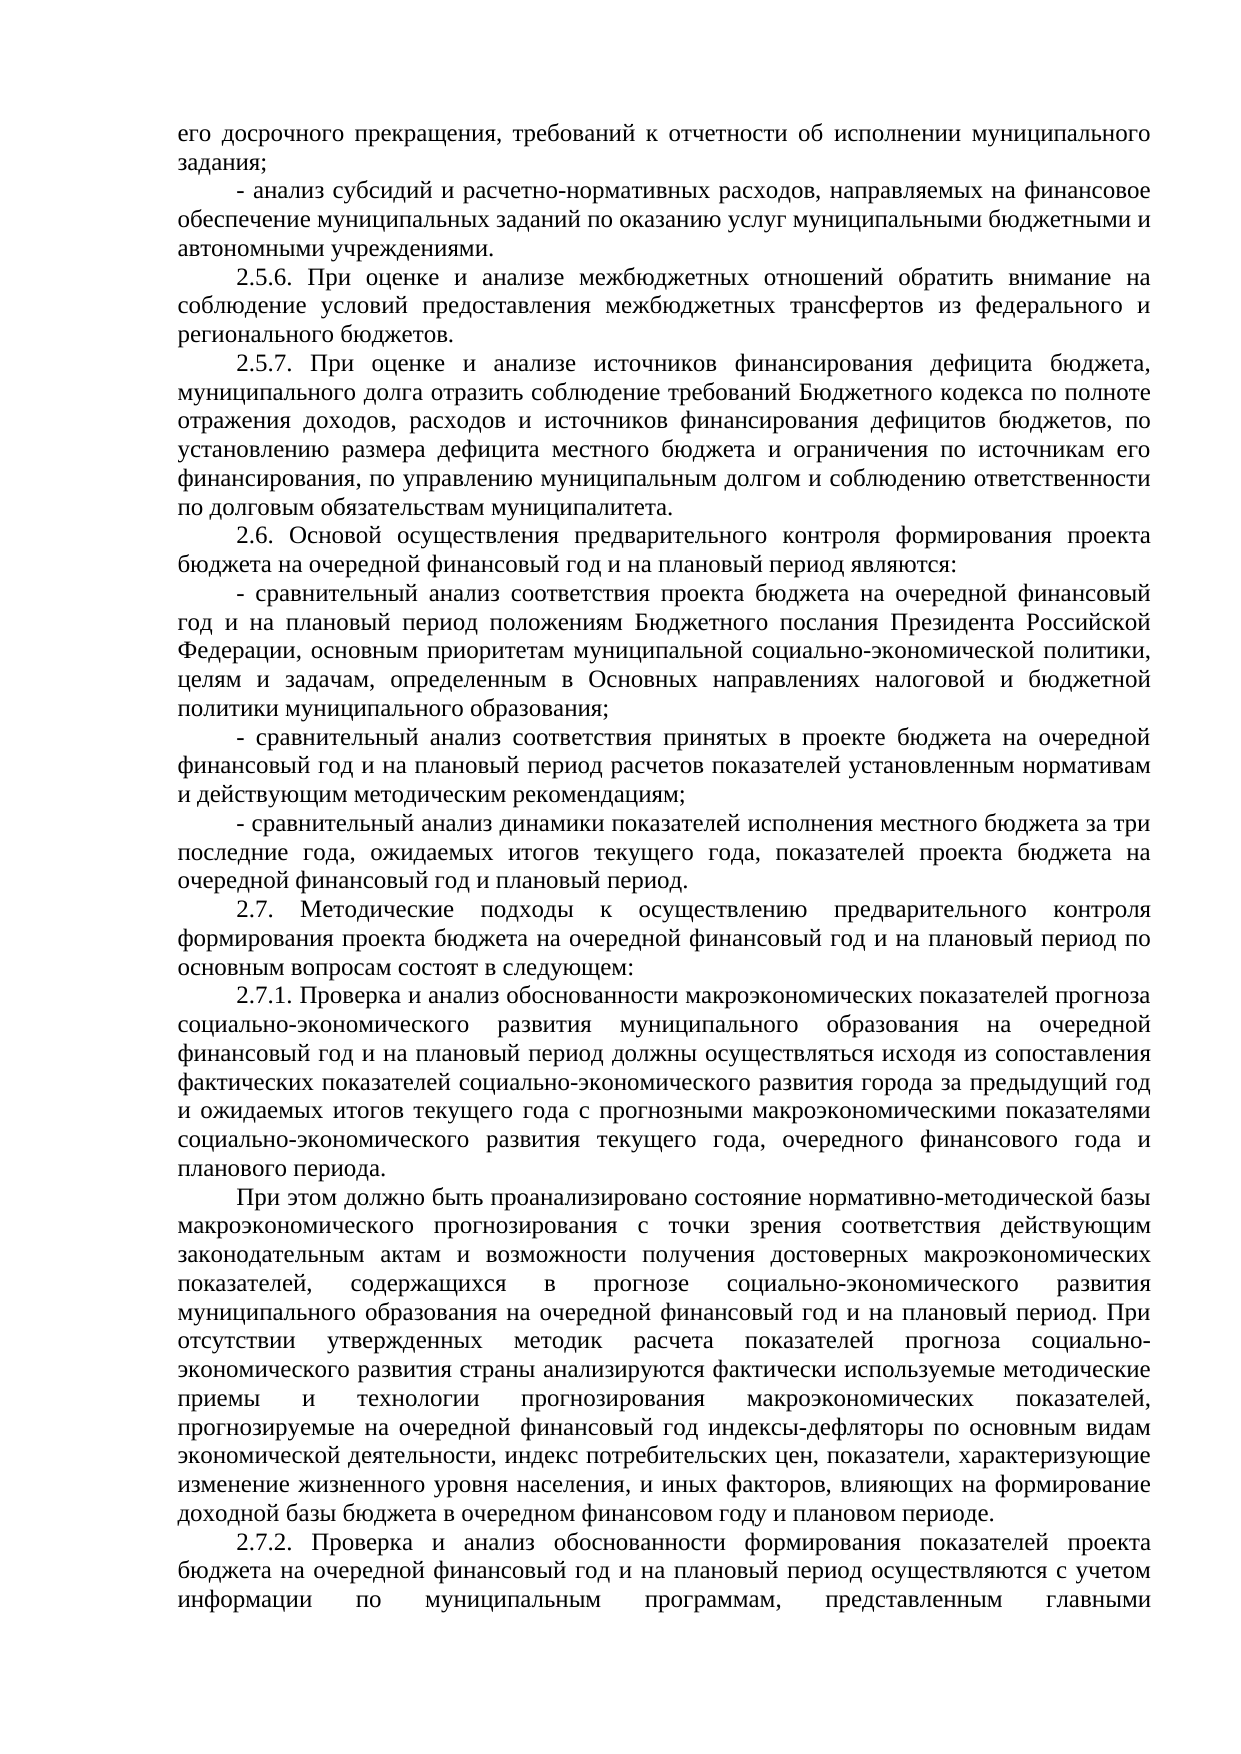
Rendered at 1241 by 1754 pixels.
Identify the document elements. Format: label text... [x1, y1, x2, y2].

text - сравнительный анализ динамики показателей исполнения местного бюджета за три последние года, ожидаемых итогов текущего года, показателей проекта бюджета на очередной финансовый год и плановый период. [177, 808, 1152, 894]
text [177, 118, 1152, 176]
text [177, 1527, 1152, 1613]
text - анализ субсидий и расчетно-нормативных расходов, направляемых на финансовое обеспечение муниципальных заданий по оказанию услуг муниципальными бюджетными и автономными учреждениями. [177, 176, 1152, 262]
text При этом должно быть проанализировано состояние нормативно-методической базы макроэкономического прогнозирования с точки зрения соответствия действующим законодательным актам и возможности получения достоверных макроэкономических показателей, содержащихся в прогнозе социально-экономического развития муниципального образования на очередной финансовый год и на плановый период. При отсутствии утвержденных методик расчета показателей прогноза социально-экономического развития страны анализируются фактически используемые методические приемы и технологии прогнозирования макроэкономических показателей, прогнозируемые на очередной финансовый год индексы-дефляторы по основным видам экономической деятельности, индекс потребительских цен, показатели, характеризующие изменение жизненного уровня населения, и иных факторов, влияющих на формирование доходной базы бюджета в очередном финансовом году и плановом периоде. [177, 1182, 1152, 1527]
text 2.5.7. При оценке и анализе источников финансирования дефицита бюджета, муниципального долга отразить соблюдение требований Бюджетного кодекса по полноте отражения доходов, расходов и источников финансирования дефицитов бюджетов, по установлению размера дефицита местного бюджета и ограничения по источникам его финансирования, по управлению муниципальным долгом и соблюдению ответственности по долговым обязательствам муниципалитета. [177, 348, 1152, 521]
text 2.7. Методические подходы к осуществлению предварительного контроля формирования проекта бюджета на очередной финансовый год и на плановый период по основным вопросам состоят в следующем: [177, 894, 1152, 981]
text 2.7.1. Проверка и анализ обоснованности макроэкономических показателей прогноза социально-экономического развития муниципального образования на очередной финансовый год и на плановый период должны осуществляться исходя из сопоставления фактических показателей социально-экономического развития города за предыдущий год и ожидаемых итогов текущего года с прогнозными макроэкономическими показателями социально-экономического развития текущего года, очередного финансового года и планового периода. [177, 981, 1152, 1182]
text - сравнительный анализ соответствия проекта бюджета на очередной финансовый год и на плановый период положениям Бюджетного послания Президента Российской Федерации, основным приоритетам муниципальной социально-экономической политики, целям и задачам, определенным в Основных направлениях налоговой и бюджетной политики муниципального образования; [177, 578, 1152, 722]
text - сравнительный анализ соответствия принятых в проекте бюджета на очередной финансовый год и на плановый период расчетов показателей установленным нормативам и действующим методическим рекомендациям; [177, 722, 1152, 808]
text 2.5.6. При оценке и анализе межбюджетных отношений обратить внимание на соблюдение условий предоставления межбюджетных трансфертов из федерального и регионального бюджетов. [177, 262, 1152, 348]
text 2.6. Основой осуществления предварительного контроля формирования проекта бюджета на очередной финансовый год и на плановый период являются: [177, 521, 1152, 578]
